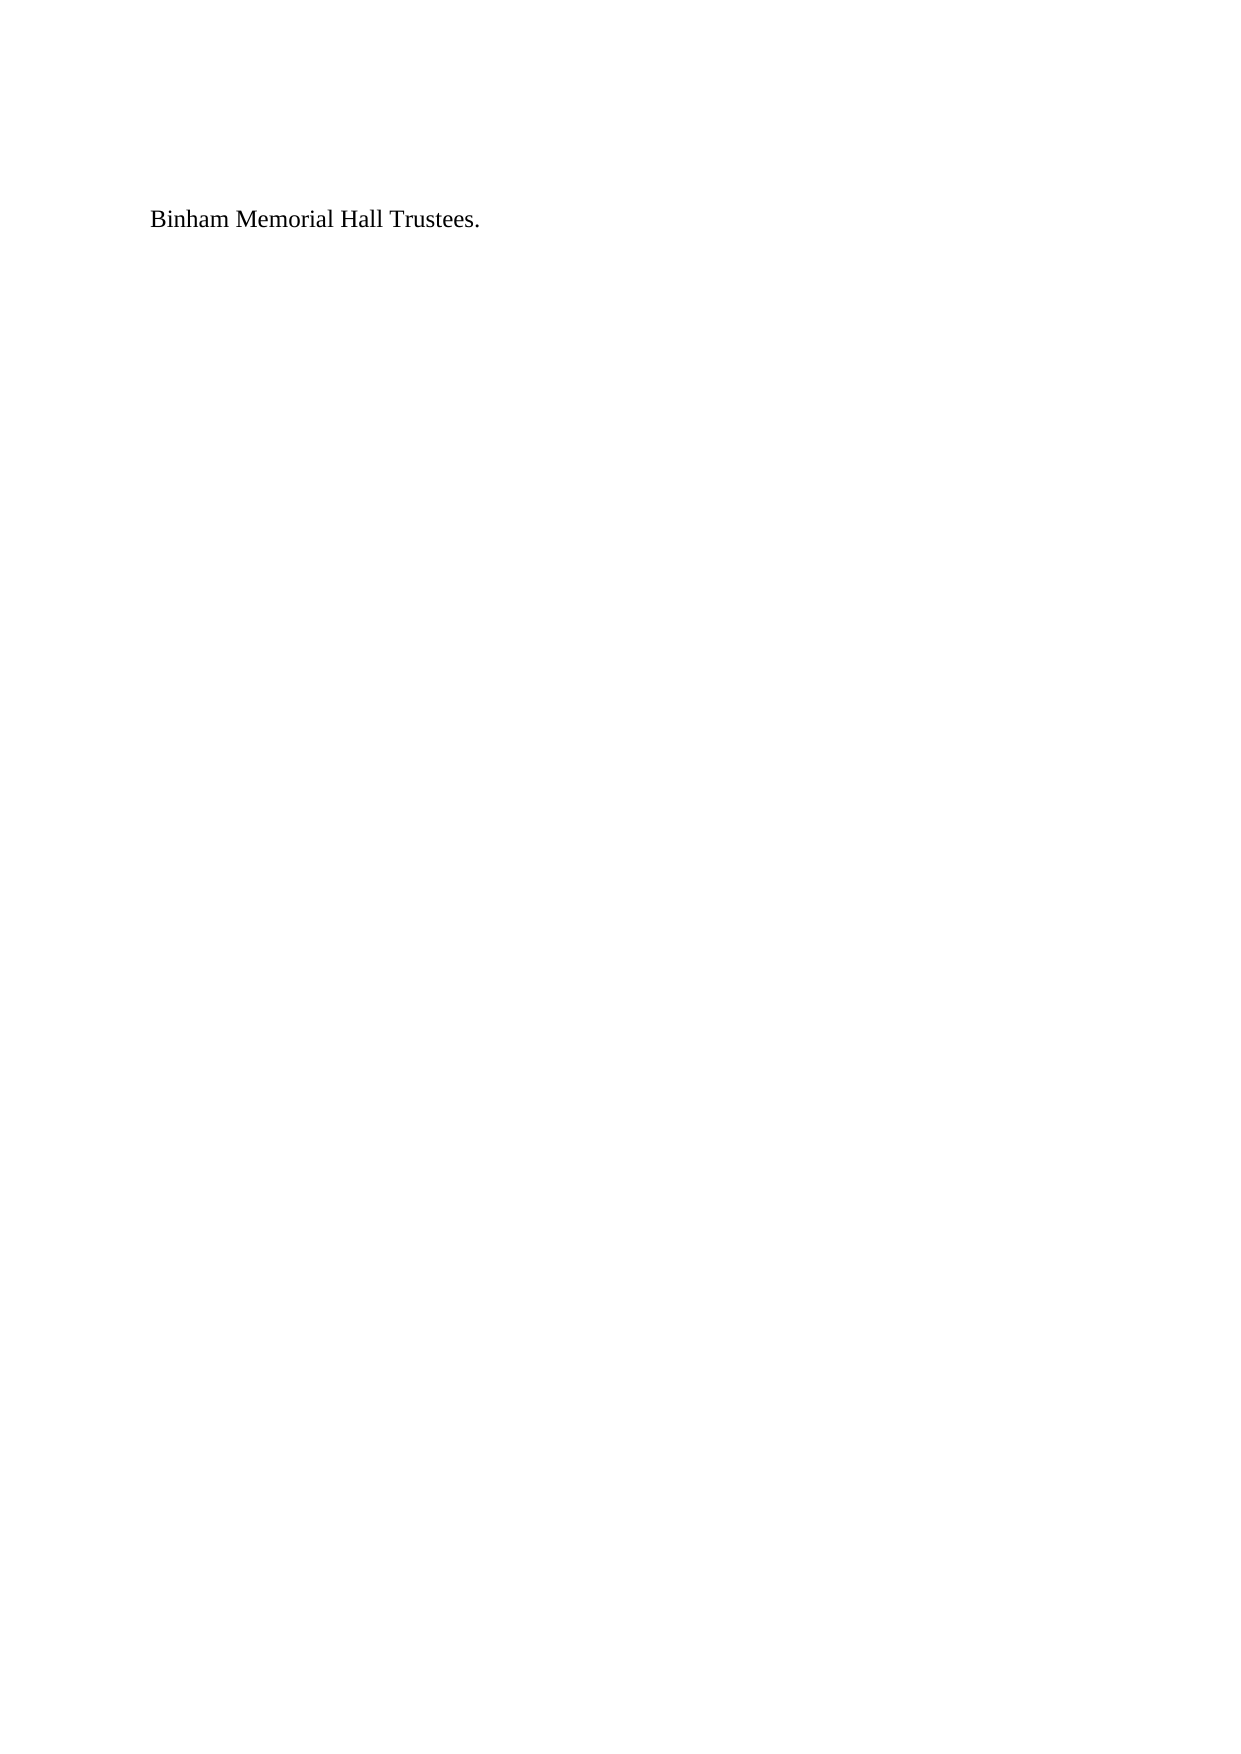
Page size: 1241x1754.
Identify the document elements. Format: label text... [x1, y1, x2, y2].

text Binham Memorial Hall Trustees. [150, 204, 1090, 233]
